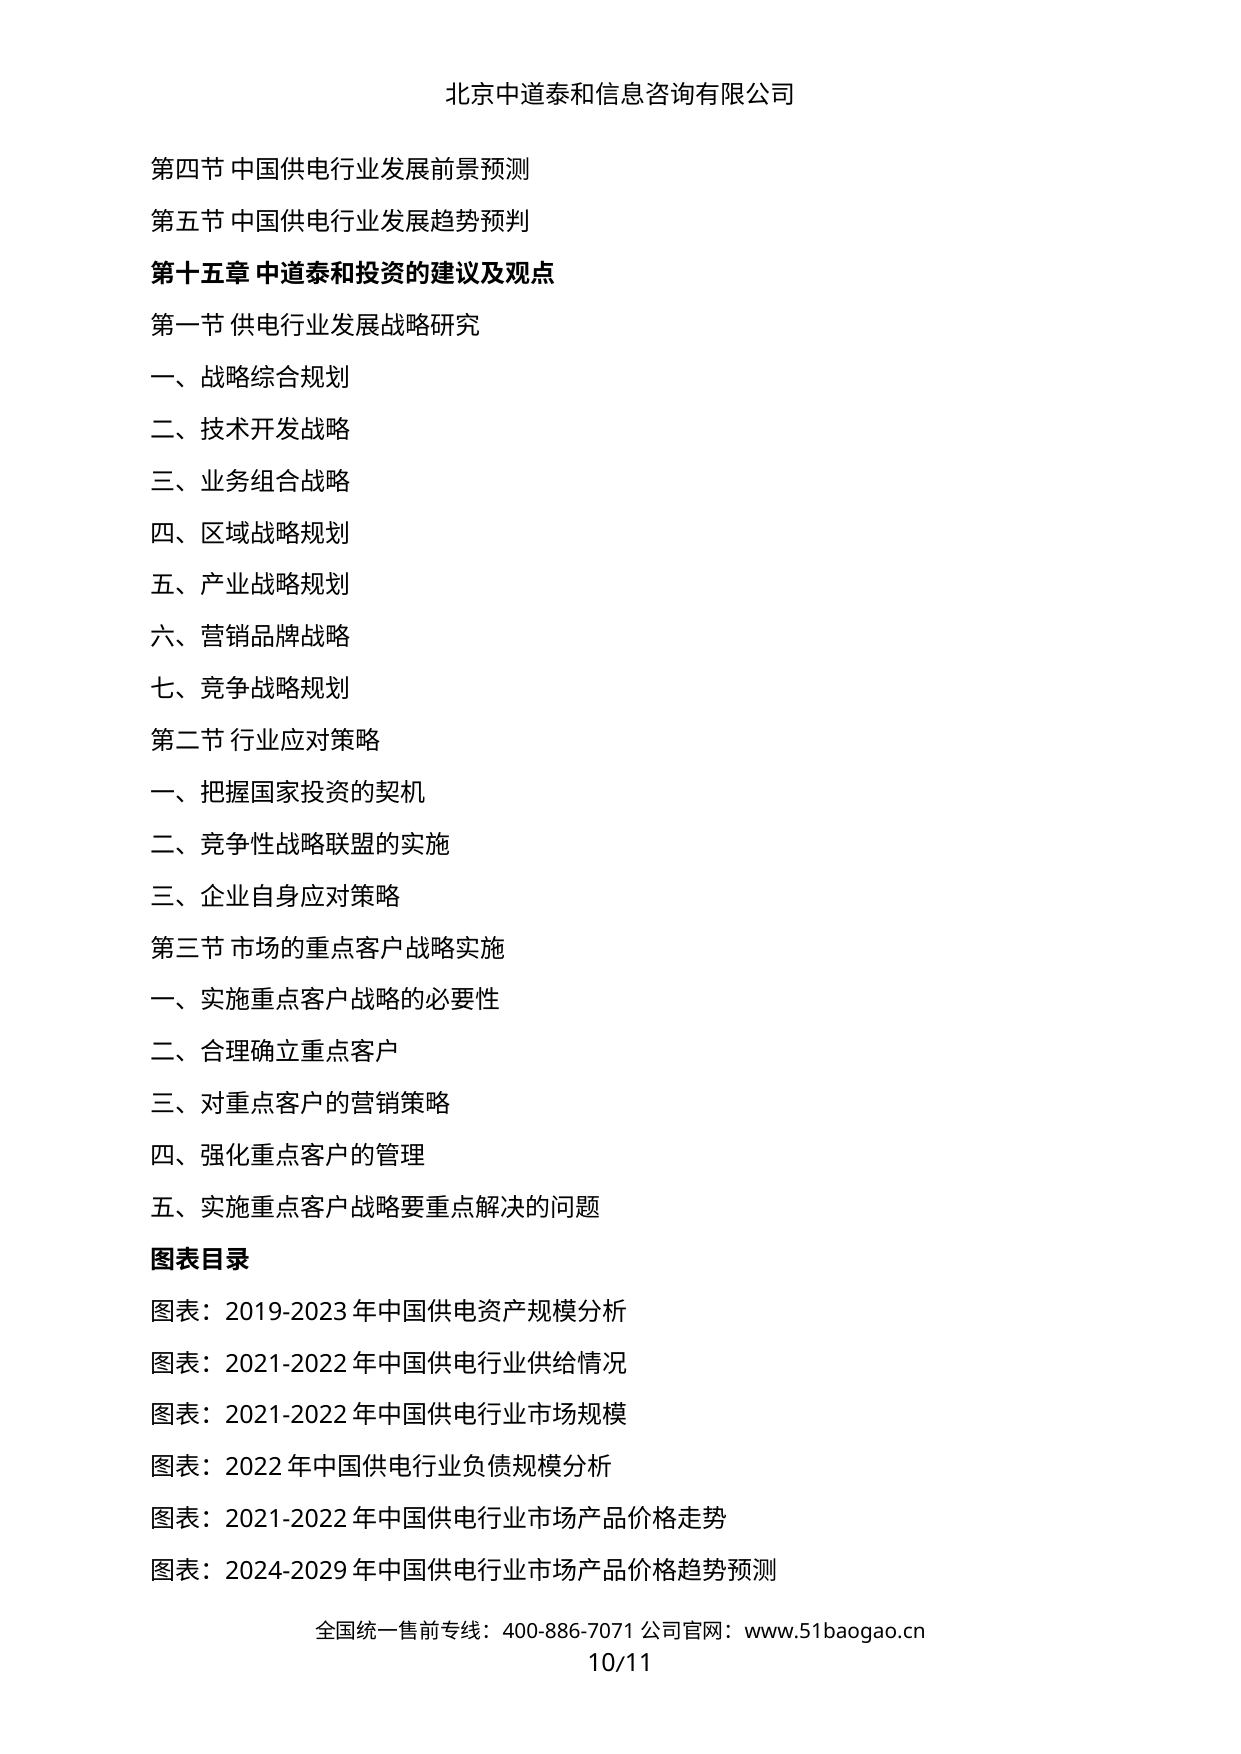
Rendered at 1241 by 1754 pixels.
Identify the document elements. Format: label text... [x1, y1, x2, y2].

text 五、实施重点客户战略要重点解决的问题 [150, 1187, 1090, 1224]
text 三、对重点客户的营销策略 [150, 1084, 1090, 1120]
text 图表目录 [150, 1239, 1090, 1276]
text 三、业务组合战略 [150, 461, 1090, 497]
text 第五节 中国供电行业发展趋势预判 [150, 202, 1090, 238]
text 二、合理确立重点客户 [150, 1032, 1090, 1068]
text 第一节 供电行业发展战略研究 [150, 306, 1090, 342]
text 图表：2021-2022年中国供电行业供给情况 [150, 1343, 1090, 1379]
text 图表：2021-2022年中国供电行业市场规模 [150, 1395, 1090, 1431]
text 五、产业战略规划 [150, 565, 1090, 601]
text 图表：2019-2023年中国供电资产规模分析 [150, 1291, 1090, 1327]
text 一、把握国家投资的契机 [150, 772, 1090, 809]
text 图表：2022年中国供电行业负债规模分析 [150, 1447, 1090, 1483]
text 第三节 市场的重点客户战略实施 [150, 928, 1090, 964]
text 一、实施重点客户战略的必要性 [150, 980, 1090, 1016]
text 二、竞争性战略联盟的实施 [150, 824, 1090, 861]
text 图表：2024-2029年中国供电行业市场产品价格趋势预测 [150, 1551, 1090, 1587]
text 三、企业自身应对策略 [150, 876, 1090, 912]
text 一、战略综合规划 [150, 357, 1090, 394]
text 六、营销品牌战略 [150, 617, 1090, 653]
text 二、技术开发战略 [150, 409, 1090, 446]
text 第十五章 中道泰和投资的建议及观点 [150, 254, 1090, 290]
text 四、区域战略规划 [150, 513, 1090, 549]
text 图表：2021-2022年中国供电行业市场产品价格走势 [150, 1499, 1090, 1535]
text 七、竞争战略规划 [150, 669, 1090, 705]
text 第四节 中国供电行业发展前景预测 [150, 150, 1090, 186]
text 四、强化重点客户的管理 [150, 1136, 1090, 1172]
text 第二节 行业应对策略 [150, 721, 1090, 757]
